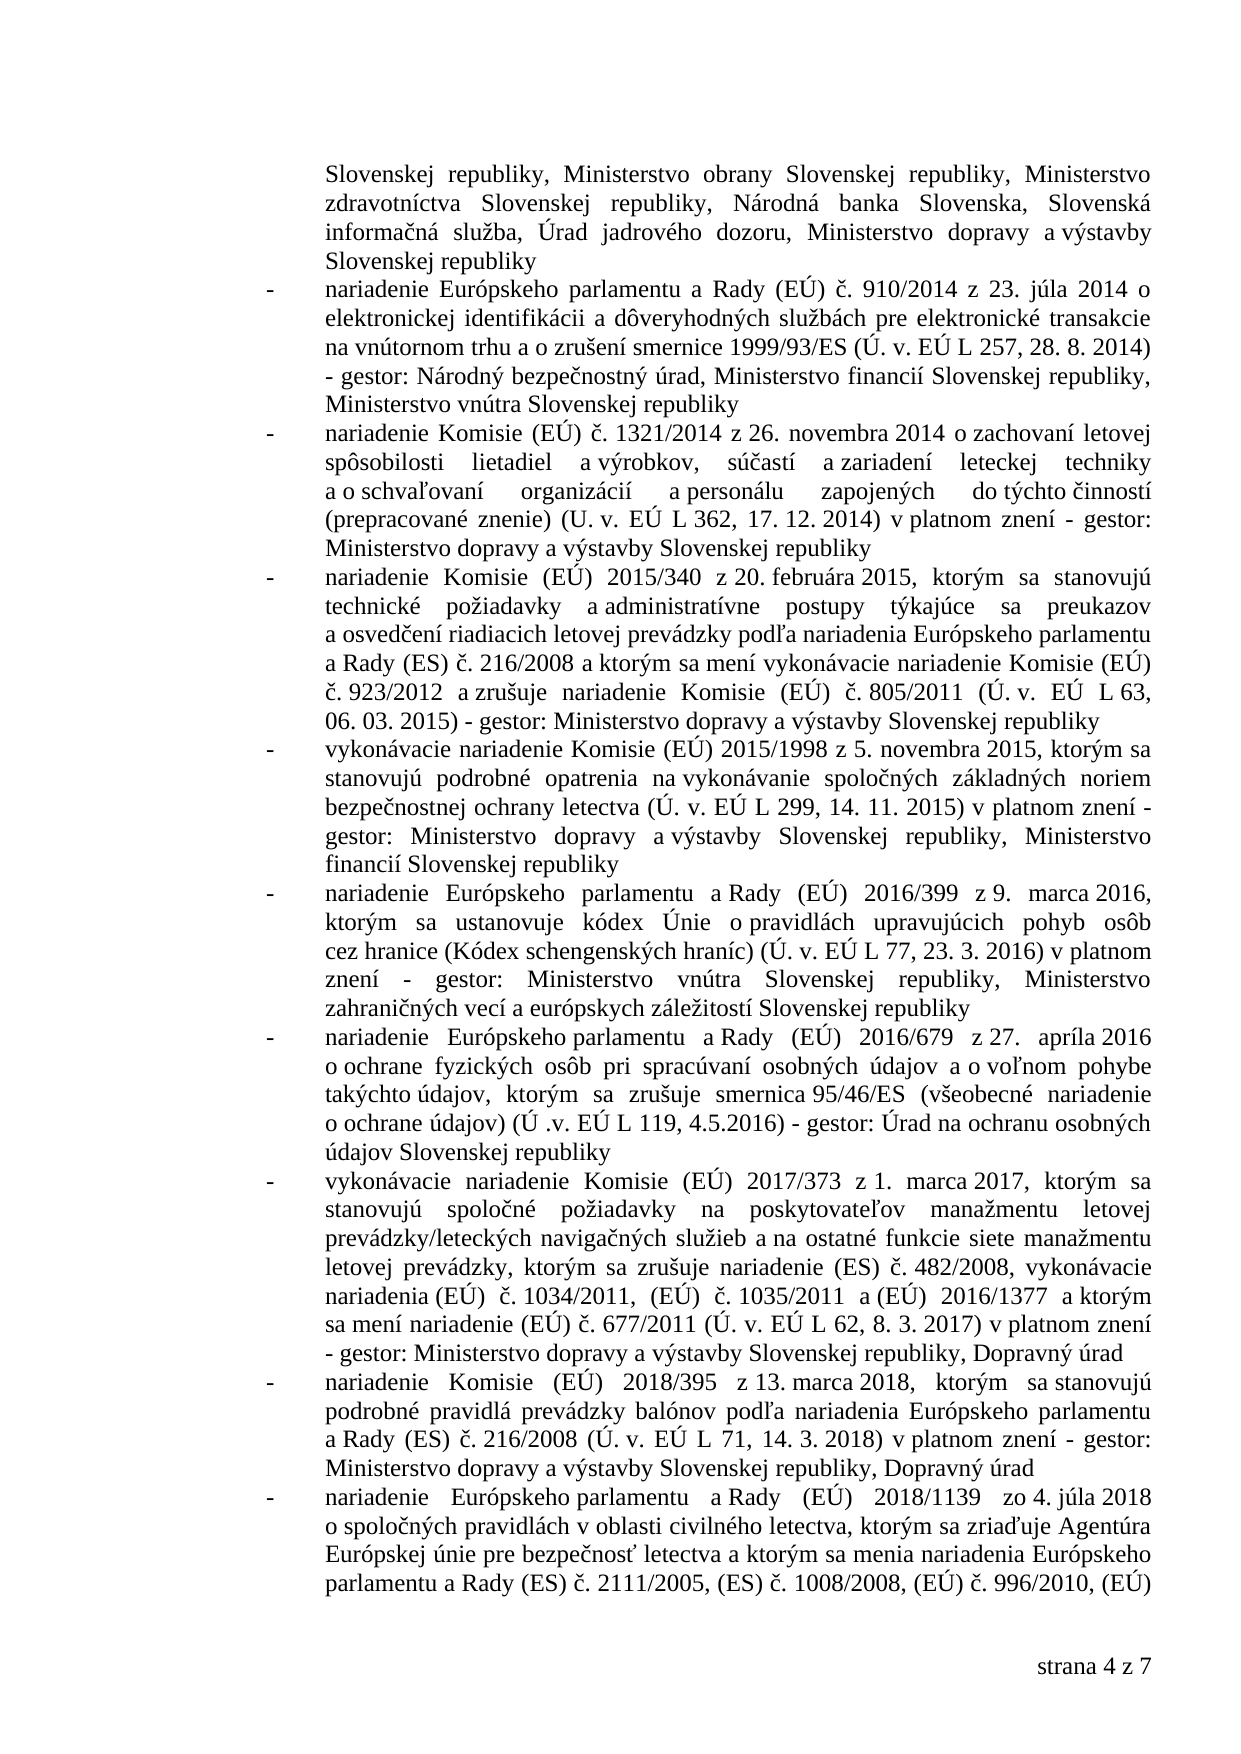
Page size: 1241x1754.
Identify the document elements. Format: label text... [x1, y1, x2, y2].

list vykonávacie nariadenie Komisie (EÚ) 2015/1998 z 5. novembra 2015, ktorým sa stanovujú podrobné opatrenia na vykonávanie spoločných základných noriem bezpečnostnej ochrany letectva (Ú. v. EÚ L 299, 14. 11. 2015) v platnom znení - gestor: Ministerstvo dopravy a výstavby Slovenskej republiky, Ministerstvo financií Slovenskej republiky [266, 734, 1152, 878]
list nariadenie Európskeho parlamentu a Rady (EÚ) č. 910/2014 z 23. júla 2014 o elektronickej identifikácii a dôveryhodných službách pre elektronické transakcie na vnútornom trhu a o zrušení smernice 1999/93/ES (Ú. v. EÚ L 257, 28. 8. 2014) - gestor: Národný bezpečnostný úrad, Ministerstvo financií Slovenskej republiky, Ministerstvo vnútra Slovenskej republiky [266, 274, 1152, 418]
list nariadenie Komisie (EÚ) č. 1321/2014 z 26. novembra 2014 o zachovaní letovej spôsobilosti lietadiel a výrobkov, súčastí a zariadení leteckej techniky a o schvaľovaní organizácií a personálu zapojených do týchto činností (prepracované znenie) (U. v. EÚ L 362, 17. 12. 2014) v platnom znení - gestor: Ministerstvo dopravy a výstavby Slovenskej republiky [266, 418, 1152, 562]
list vykonávacie nariadenie Komisie (EÚ) 2017/373 z 1. marca 2017, ktorým sa stanovujú spoločné požiadavky na poskytovateľov manažmentu letovej prevádzky/leteckých navigačných služieb a na ostatné funkcie siete manažmentu letovej prevádzky, ktorým sa zrušuje nariadenie (ES) č. 482/2008, vykonávacie nariadenia (EÚ) č. 1034/2011, (EÚ) č. 1035/2011 a (EÚ) 2016/1377 a ktorým sa mení nariadenie (EÚ) č. 677/2011 (Ú. v. EÚ L 62, 8. 3. 2017) v platnom znení - gestor: Ministerstvo dopravy a výstavby Slovenskej republiky, Dopravný úrad [266, 1166, 1152, 1367]
list nariadenie Európskeho parlamentu a Rady (EÚ) 2016/399 z 9. marca 2016, ktorým sa ustanovuje kódex Únie o pravidlách upravujúcich pohyb osôb cez hranice (Kódex schengenských hraníc) (Ú. v. EÚ L 77, 23. 3. 2016) v platnom znení - gestor: Ministerstvo vnútra Slovenskej republiky, Ministerstvo zahraničných vecí a európskych záležitostí Slovenskej republiky [266, 878, 1152, 1022]
list nariadenie Európskeho parlamentu a Rady (EÚ) 2016/679 z 27. apríla 2016 o ochrane fyzických osôb pri spracúvaní osobných údajov a o voľnom pohybe takýchto údajov, ktorým sa zrušuje smernica 95/46/ES (všeobecné nariadenie o ochrane údajov) (Ú .v. EÚ L 119, 4.5.2016) - gestor: Úrad na ochranu osobných údajov Slovenskej republiky [266, 1022, 1152, 1166]
list nariadenie Komisie (EÚ) 2018/395 z 13. marca 2018, ktorým sa stanovujú podrobné pravidlá prevádzky balónov podľa nariadenia Európskeho parlamentu a Rady (ES) č. 216/2008 (Ú. v. EÚ L 71, 14. 3. 2018) v platnom znení - gestor: Ministerstvo dopravy a výstavby Slovenskej republiky, Dopravný úrad [266, 1367, 1152, 1482]
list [266, 1482, 1152, 1597]
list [266, 159, 1152, 274]
list nariadenie Komisie (EÚ) 2015/340 z 20. februára 2015, ktorým sa stanovujú technické požiadavky a administratívne postupy týkajúce sa preukazov a osvedčení riadiacich letovej prevádzky podľa nariadenia Európskeho parlamentu a Rady (ES) č. 216/2008 a ktorým sa mení vykonávacie nariadenie Komisie (EÚ) č. 923/2012 a zrušuje nariadenie Komisie (EÚ) č. 805/2011 (Ú. v. EÚ L 63, 06. 03. 2015) - gestor: Ministerstvo dopravy a výstavby Slovenskej republiky [266, 562, 1152, 734]
